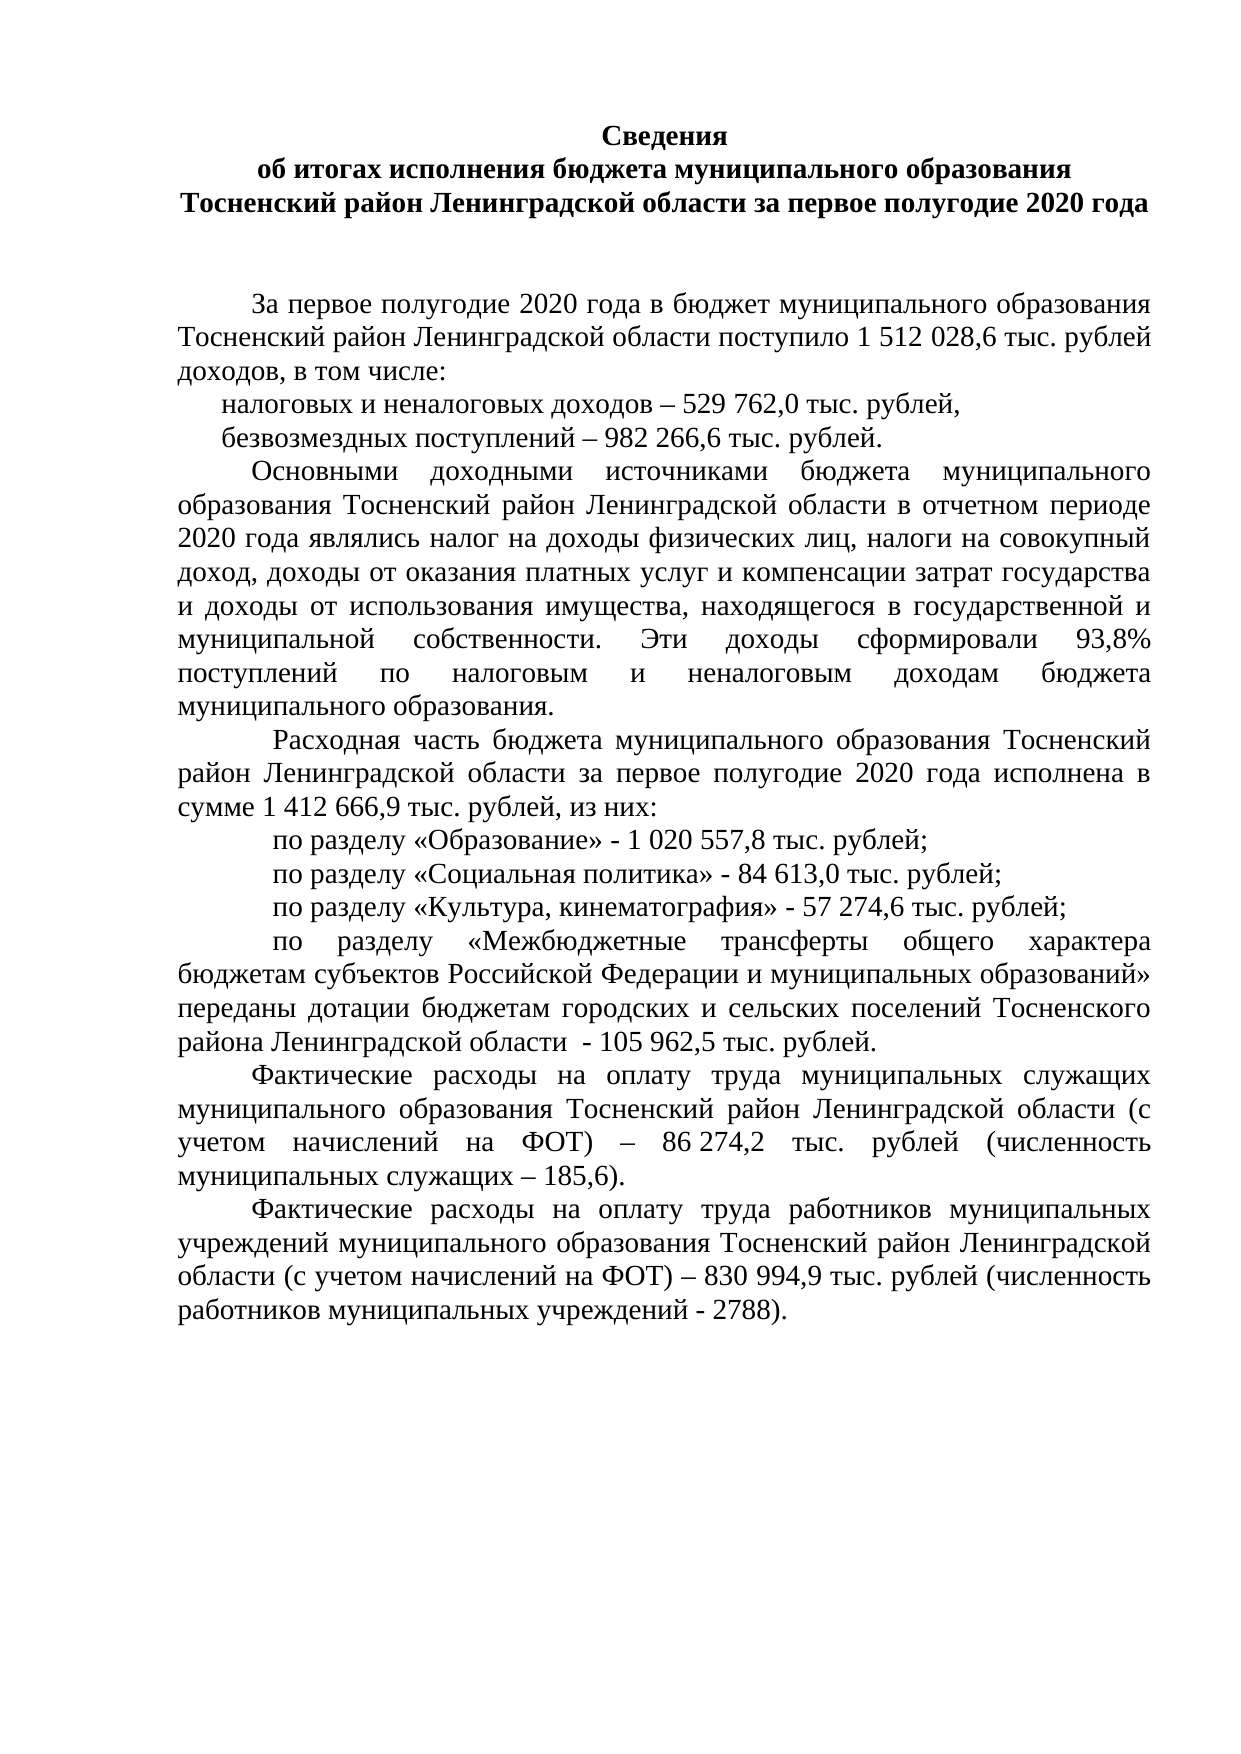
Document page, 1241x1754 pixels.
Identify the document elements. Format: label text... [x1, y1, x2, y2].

text безвозмездных поступлений – 982 266,6 тыс. рублей. [177, 420, 1152, 453]
text Сведения [177, 118, 1152, 152]
text Основными доходными источниками бюджета муниципального образования Тосненский район Ленинградской области в отчетном периоде 2020 года являлись налог на доходы физических лиц, налоги на совокупный доход, доходы от оказания платных услуг и компенсации затрат государства и доходы от использования имущества, находящегося в государственной и муниципальной собственности. Эти доходы сформировали 93,8% поступлений по налоговым и неналоговым доходам бюджета муниципального образования. [177, 453, 1152, 722]
text об итогах исполнения бюджета муниципального образования [177, 152, 1152, 185]
text по разделу «Образование» - 1 020 557,8 тыс. рублей; [177, 822, 1152, 856]
text Фактические расходы на оплату труда муниципальных служащих муниципального образования Тосненский район Ленинградской области (с учетом начислений на ФОТ) – 86 274,2 тыс. рублей (численность муниципальных служащих – 185,6). [177, 1057, 1152, 1191]
text Расходная часть бюджета муниципального образования Тосненский район Ленинградской области за первое полугодие 2020 года исполнена в сумме 1 412 666,9 тыс. рублей, из них: [177, 722, 1152, 822]
text по разделу «Культура, кинематография» - 57 274,6 тыс. рублей; [177, 889, 1152, 923]
text Фактические расходы на оплату труда работников муниципальных учреждений муниципального образования Тосненский район Ленинградской области (с учетом начислений на ФОТ) – 830 994,9 тыс. рублей (численность работников муниципальных учреждений - 2788). [177, 1191, 1152, 1326]
text За первое полугодие 2020 года в бюджет муниципального образования Тосненский район Ленинградской области поступило 1 512 028,6 тыс. рублей доходов, в том числе: [177, 286, 1152, 386]
text налоговых и неналоговых доходов – 529 762,0 тыс. рублей, [177, 386, 1152, 420]
text Тосненский район Ленинградской области за первое полугодие 2020 года [177, 185, 1152, 219]
text по разделу «Социальная политика» - 84 613,0 тыс. рублей; [177, 856, 1152, 889]
text по разделу «Межбюджетные трансферты общего характера бюджетам субъектов Российской Федерации и муниципальных образований» переданы дотации бюджетам городских и сельских поселений Тосненского района Ленинградской области - 105 962,5 тыс. рублей. [177, 923, 1152, 1057]
